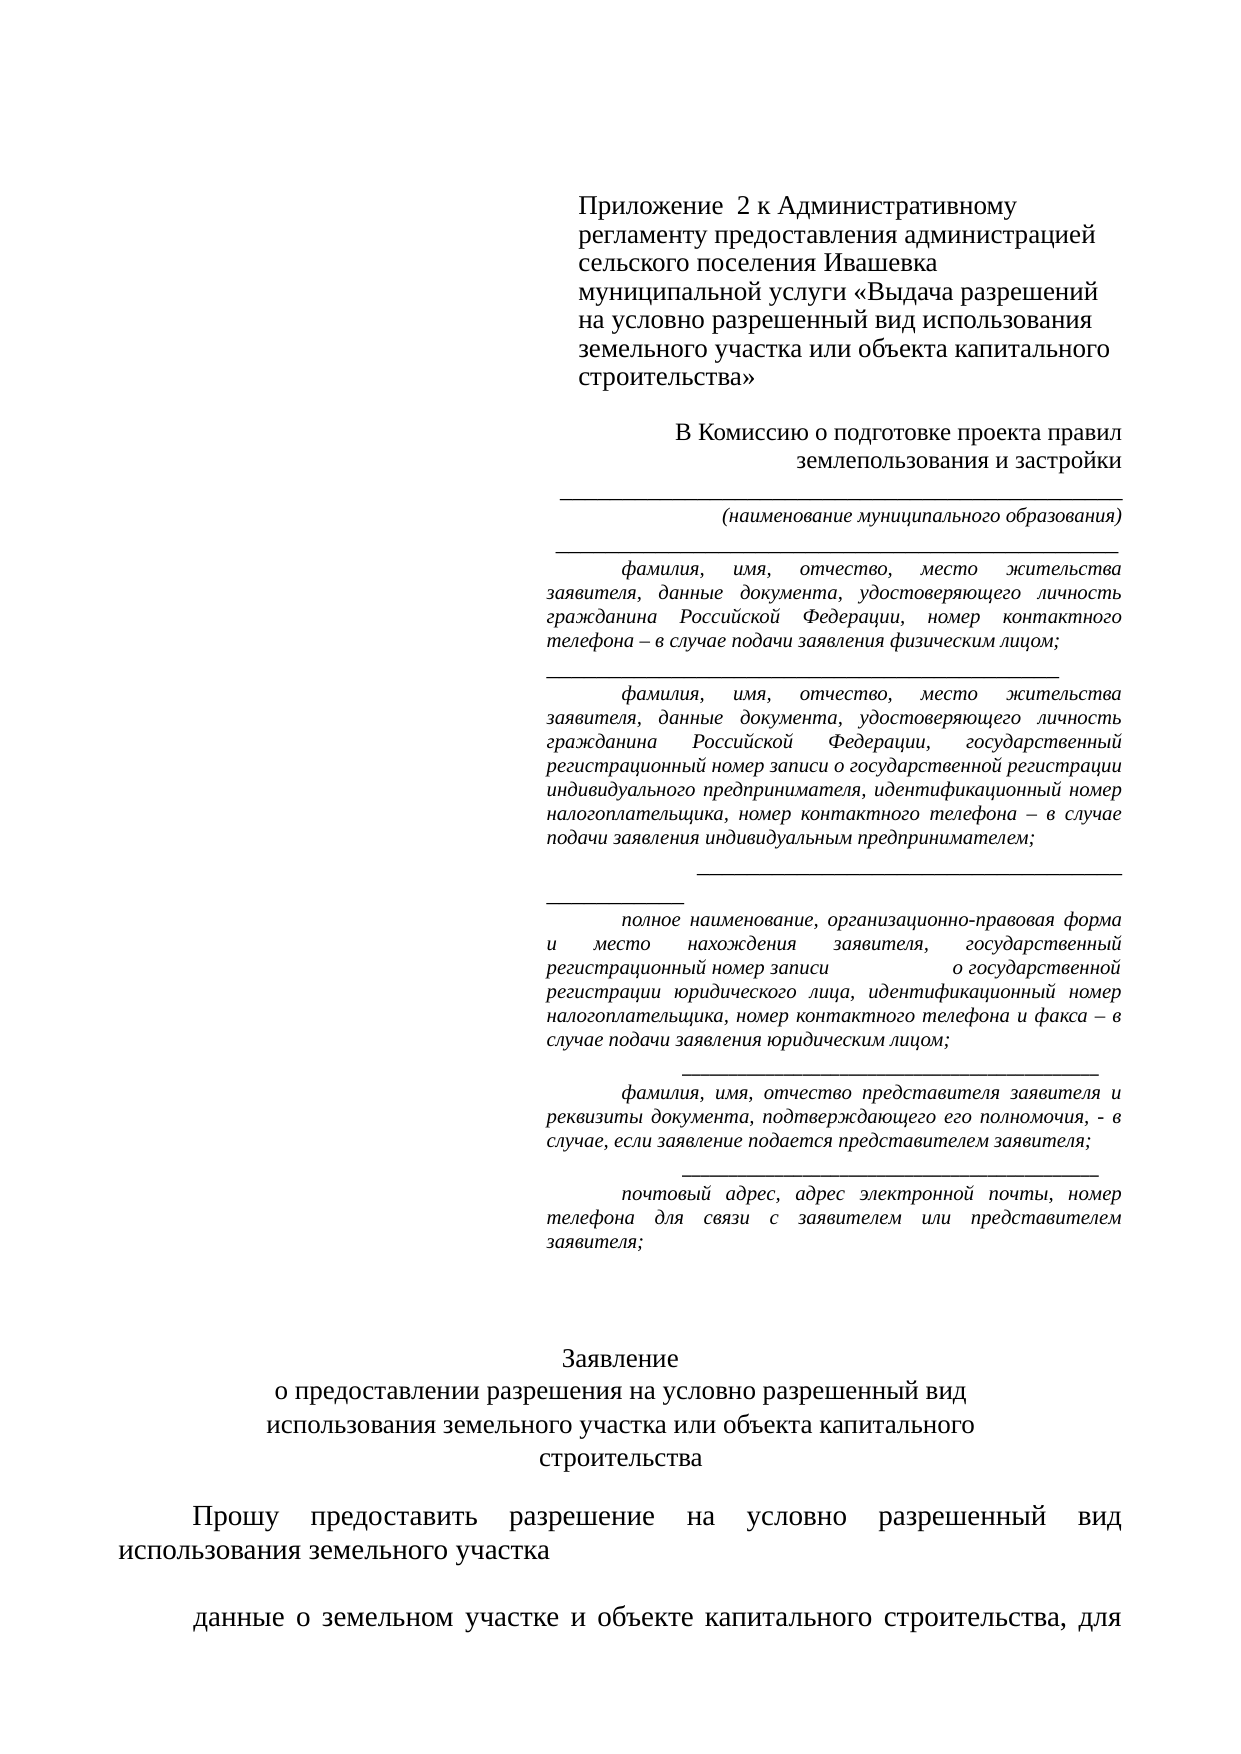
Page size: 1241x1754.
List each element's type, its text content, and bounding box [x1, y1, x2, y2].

text Прошу предоставить разрешение на условно разрешенный вид использования земельного участка [118, 1498, 1122, 1566]
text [118, 1599, 1122, 1633]
text фамилия, имя, отчество, место жительства заявителя, данные документа, удостоверяющего личность гражданина Российской Федерации, номер контактного телефона – в случае подачи заявления физическим лицом; [546, 556, 1122, 652]
text _____________________________________________ [339, 527, 1122, 556]
text Заявление [118, 1342, 1122, 1373]
text (наименование муниципального образования) [266, 503, 1122, 527]
text В Комиссию о подготовке проекта правил землепользования и застройки [266, 417, 1122, 474]
text почтовый адрес, адрес электронной почты, номер телефона для связи с заявителем или представителем заявителя; [546, 1181, 1122, 1253]
text _____________________________________________ [546, 849, 1122, 907]
text _____________________________________________ [546, 1152, 1122, 1181]
text _____________________________________________ [546, 1051, 1122, 1080]
text Приложение 2 к Административному регламенту предоставления администрацией сельского поселения Ивашевка муниципальной услуги «Выдача разрешений на условно разрешенный вид использования земельного участка или объекта капитального строительства» [578, 192, 1122, 392]
text _________________________________________ [546, 652, 1122, 681]
text фамилия, имя, отчество, место жительства заявителя, данные документа, удостоверяющего личность гражданина Российской Федерации, государственный регистрационный номер записи о государственной регистрации индивидуального предпринимателя, идентификационный номер налогоплательщика, номер контактного телефона – в случае подачи заявления индивидуальным предпринимателем; [546, 681, 1122, 849]
text полное наименование, организационно-правовая форма и место нахождения заявителя, государственный регистрационный номер записи о государственной регистрации юридического лица, идентификационный номер налогоплательщика, номер контактного телефона и факса – в случае подачи заявления юридическим лицом; [546, 907, 1122, 1051]
text о предоставлении разрешения на условно разрешенный вид использования земельного участка или объекта капитального строительства [260, 1373, 982, 1473]
text фамилия, имя, отчество представителя заявителя и реквизиты документа, подтверждающего его полномочия, - в случае, если заявление подается представителем заявителя; [546, 1080, 1122, 1152]
text _____________________________________________ [266, 474, 1122, 503]
